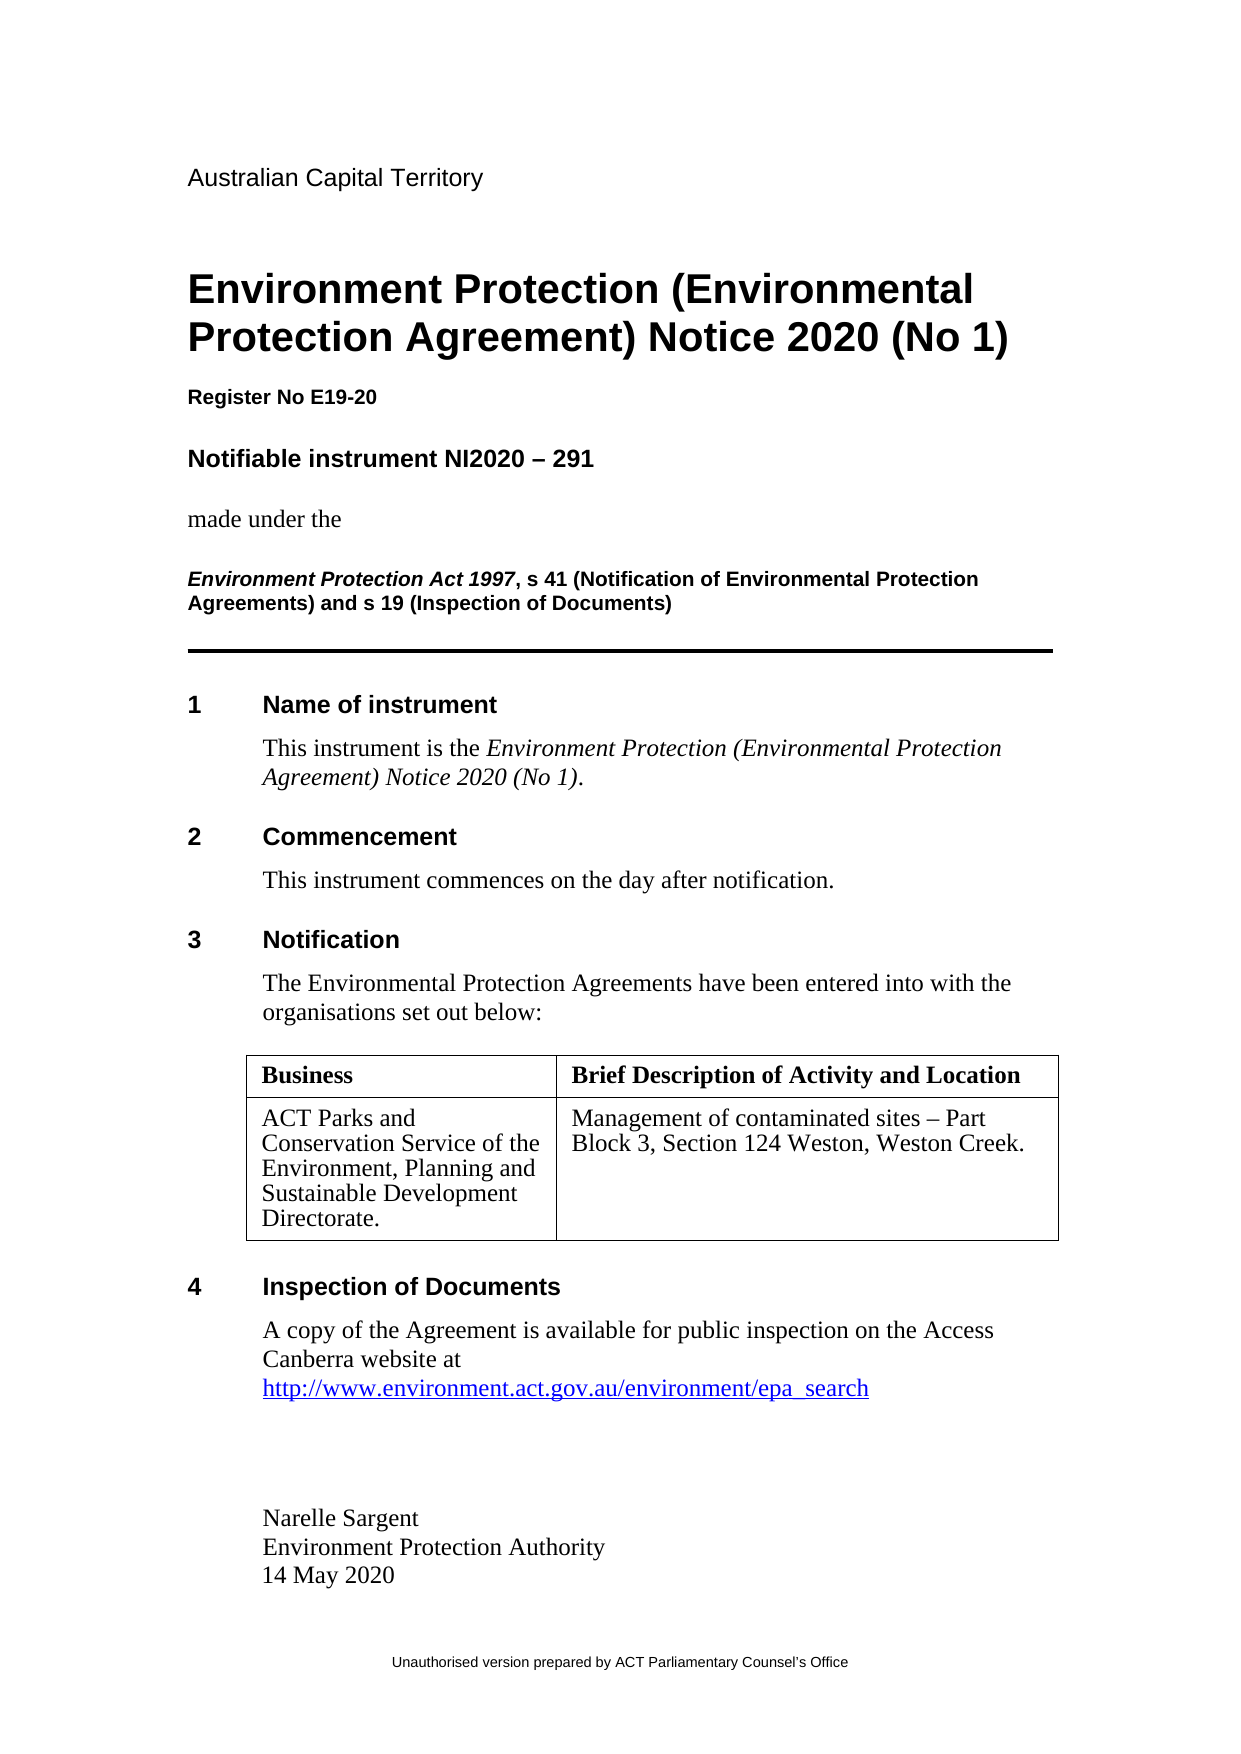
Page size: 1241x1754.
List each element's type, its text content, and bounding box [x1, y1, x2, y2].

table_cell Management of contaminated sites – Part Block 3, Section 124 Weston, Weston Creek. [557, 1098, 1058, 1240]
text Environment Protection Act 1997, s 41 (Notification of Environmental Protection Agreements) and s 19 (Inspection of Documents) [187, 566, 1053, 614]
text 3 Notification [187, 925, 1053, 954]
text A copy of the Agreement is available for public inspection on the Access Canberra website at http://www.environment.act.gov.au/environment/epa_search [262, 1316, 1053, 1402]
text Environment Protection Authority [262, 1532, 1053, 1561]
table_header Brief Description of Activity and Location [557, 1056, 1058, 1097]
text 4 Inspection of Documents [187, 1272, 1053, 1301]
text The Environmental Protection Agreements have been entered into with the organisations set out below: [262, 968, 1053, 1026]
text 1 Name of instrument [187, 689, 1053, 718]
text This instrument commences on the day after notification. [262, 865, 1053, 894]
table_cell ACT Parks and Conservation Service of the Environment, Planning and Sustainable Development Directorate. [247, 1098, 556, 1240]
text Narelle Sargent [262, 1503, 1053, 1532]
text 2 Commencement [187, 822, 1053, 850]
text Australian Capital Territory [187, 162, 1053, 191]
text 14 May 2020 [261, 1561, 1053, 1589]
text Environment Protection (Environmental Protection Agreement) Notice 2020 (No 1) [187, 264, 1053, 360]
text made under the [187, 504, 1053, 533]
text This instrument is the Environment Protection (Environmental Protection Agreement) Notice 2020 (No 1). [262, 733, 1053, 790]
text Register No E19-20 [187, 385, 1053, 409]
text Notifiable instrument NI2020 – 291 [187, 444, 1053, 473]
table_header Business [247, 1056, 556, 1097]
